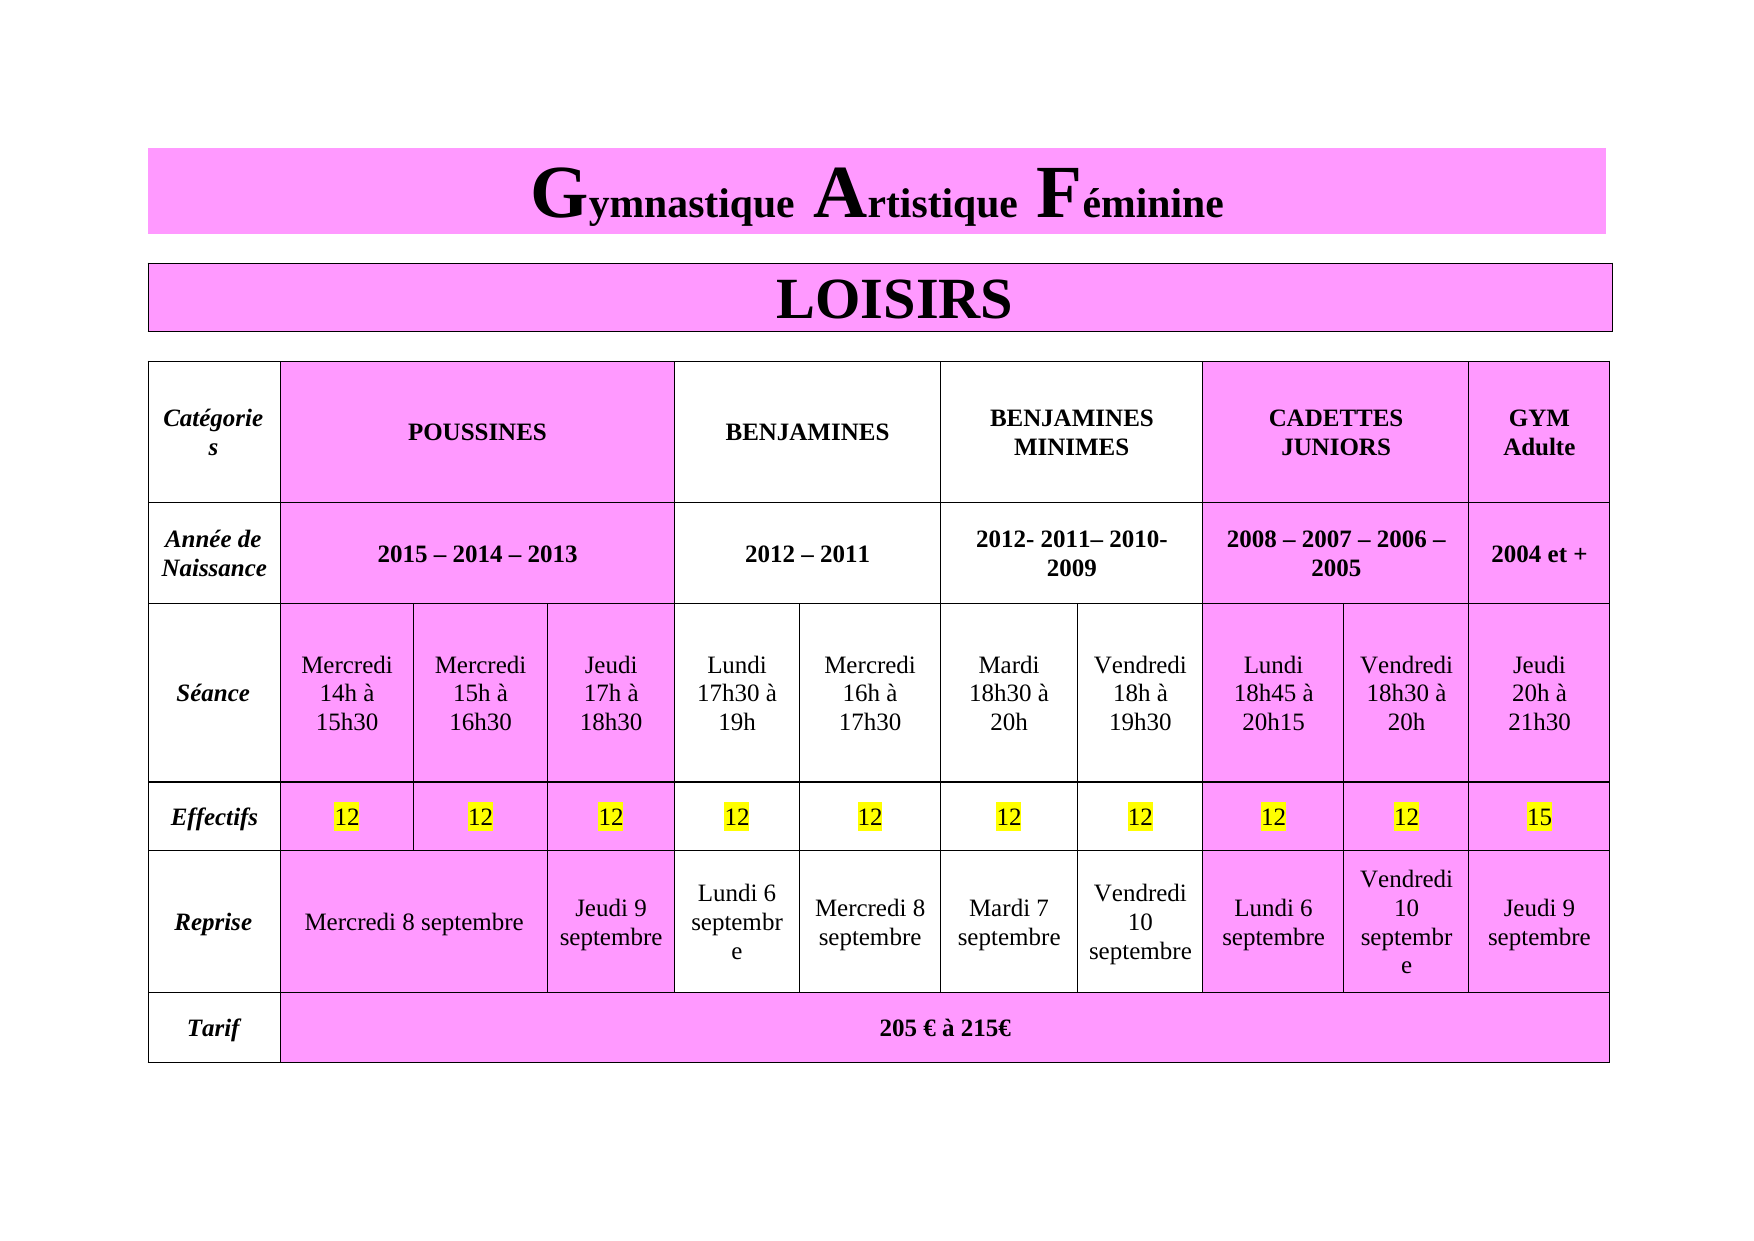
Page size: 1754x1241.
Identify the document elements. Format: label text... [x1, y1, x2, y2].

table_cell 2004 et + [1469, 503, 1609, 603]
table_cell 12 [675, 783, 799, 850]
table_header LOISIRS [149, 264, 1612, 331]
table_cell Mardi 7 septembre [941, 851, 1077, 992]
table_cell Lundi 6 septembre [1203, 851, 1343, 992]
table_header GYM Adulte [1469, 362, 1609, 502]
table_cell Lundi 17h30 à 19h [675, 604, 799, 781]
table_cell 2012- 2011– 2010- 2009 [941, 503, 1202, 603]
table_cell 12 [1344, 783, 1468, 850]
table_cell 15 [1469, 783, 1609, 850]
table_cell Séance [149, 604, 280, 781]
table_header POUSSINES [281, 362, 674, 502]
table_cell 12 [414, 783, 547, 850]
table_cell Mercredi 15h à 16h30 [414, 604, 547, 781]
table_cell 2015 – 2014 – 2013 [281, 503, 674, 603]
table_cell Jeudi 20h à 21h30 [1469, 604, 1609, 781]
table_cell 2008 – 2007 – 2006 – 2005 [1203, 503, 1468, 603]
table_cell Reprise [149, 851, 280, 992]
table_cell Mercredi 16h à 17h30 [800, 604, 940, 781]
table_cell Mercredi 8 septembre [281, 851, 547, 992]
table_cell Mercredi 14h à 15h30 [281, 604, 413, 781]
table_cell Vendredi 10 septembre [1078, 851, 1202, 992]
table_header Catégories [149, 362, 280, 502]
table_cell 12 [1078, 783, 1202, 850]
table_cell 205 € à 215€ [281, 993, 1609, 1062]
table_cell 12 [548, 783, 674, 850]
table_cell Mercredi 8 septembre [800, 851, 940, 992]
table_cell 12 [941, 783, 1077, 850]
table_cell Jeudi 9 septembre [1469, 851, 1609, 992]
table_header BENJAMINES [675, 362, 940, 502]
table_cell Vendredi 18h à 19h30 [1078, 604, 1202, 781]
table_header CADETTES JUNIORS [1203, 362, 1468, 502]
table_cell 12 [281, 783, 413, 850]
table_cell Effectifs [149, 783, 280, 850]
table_cell Lundi 18h45 à 20h15 [1203, 604, 1343, 781]
text Gymnastique Artistique Féminine [148, 148, 1606, 234]
table_cell Jeudi 9 septembre [548, 851, 674, 992]
table_cell Lundi 6 septembre [675, 851, 799, 992]
table_cell 12 [800, 783, 940, 850]
table_cell Vendredi 10 septembre [1344, 851, 1468, 992]
table_cell 12 [1203, 783, 1343, 850]
table_cell Jeudi 17h à 18h30 [548, 604, 674, 781]
table_header BENJAMINES MINIMES [941, 362, 1202, 502]
table_cell Tarif [149, 993, 280, 1062]
table_cell 2012 – 2011 [675, 503, 940, 603]
table_cell Vendredi 18h30 à 20h [1344, 604, 1468, 781]
table_cell Année de Naissance [149, 503, 280, 603]
table_cell Mardi 18h30 à 20h [941, 604, 1077, 781]
